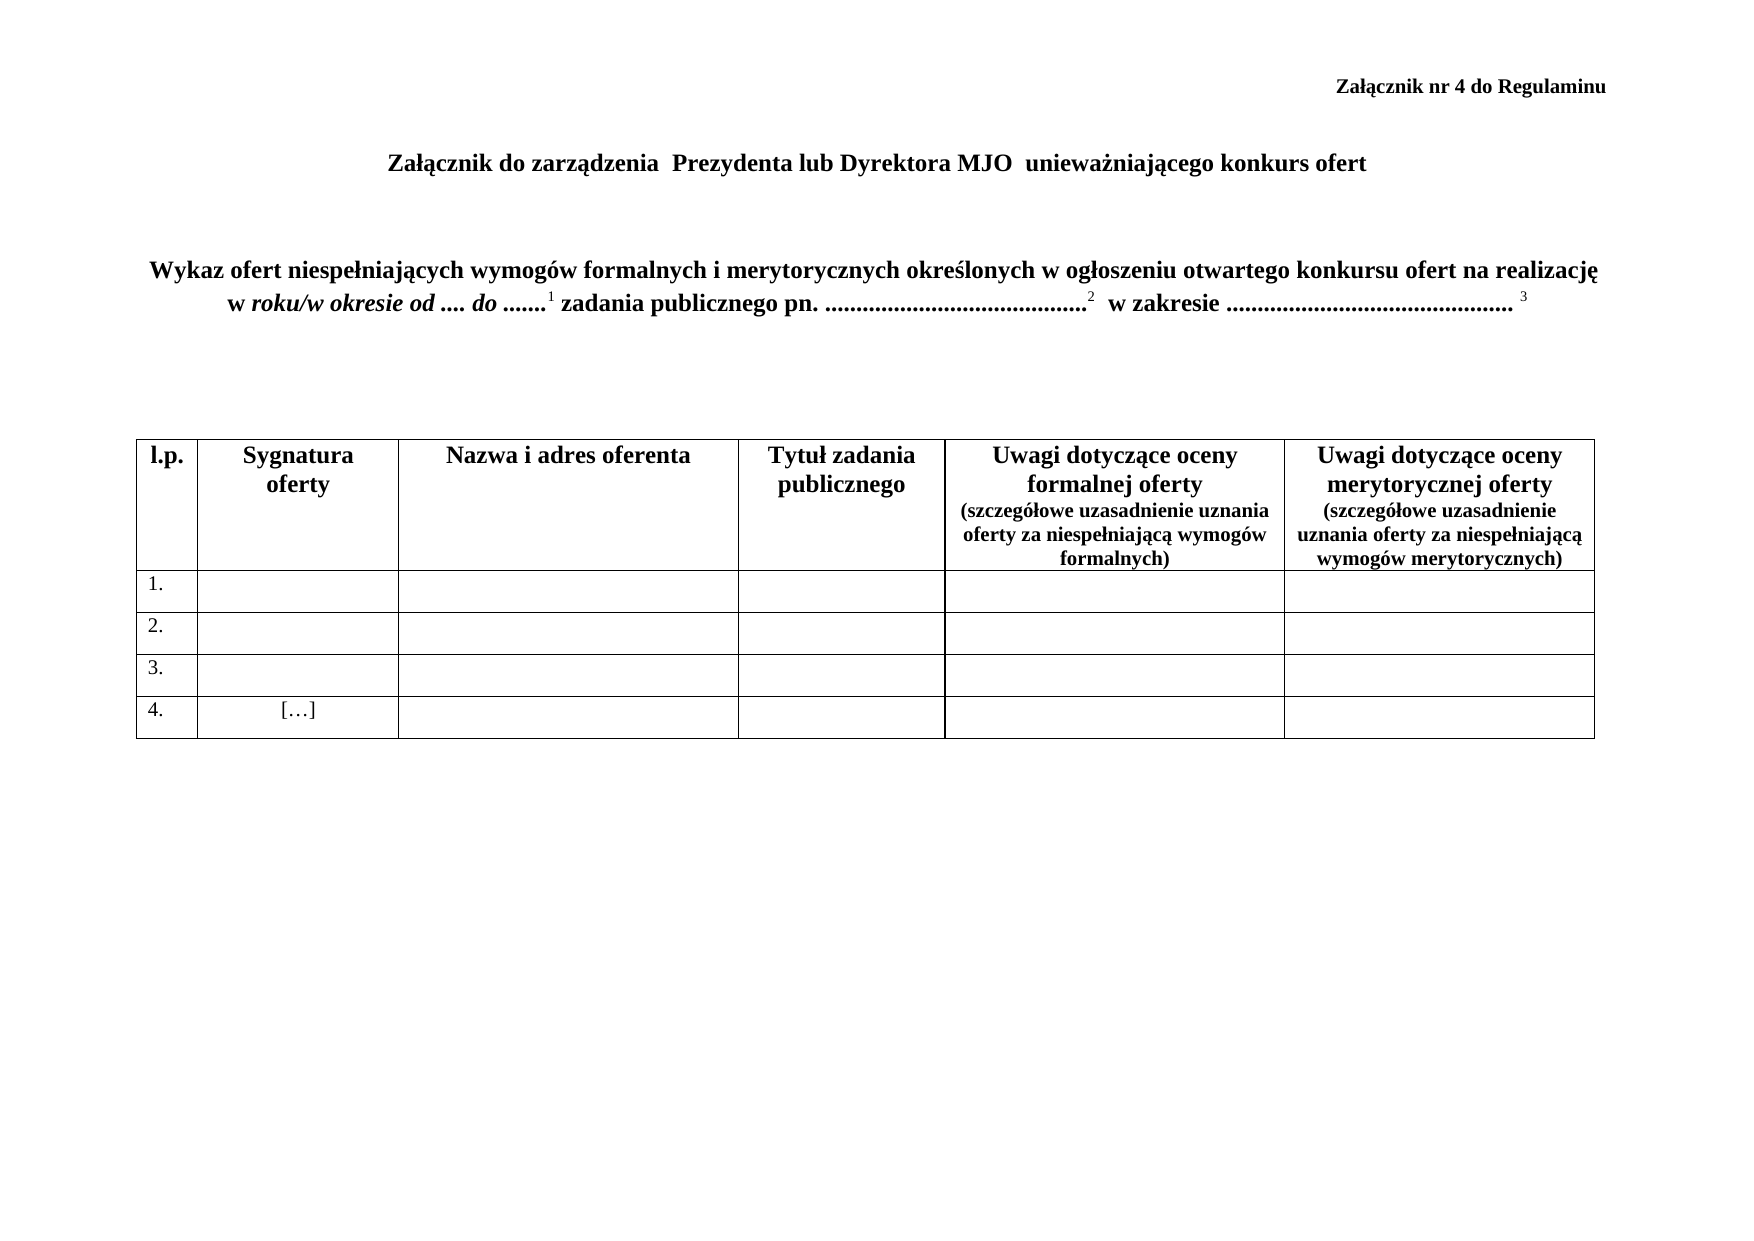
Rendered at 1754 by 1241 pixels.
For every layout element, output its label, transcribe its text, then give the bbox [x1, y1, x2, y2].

table_cell [1285, 697, 1594, 738]
table_cell [1285, 655, 1594, 696]
table_cell [399, 697, 738, 738]
table_cell [946, 613, 1284, 654]
table_cell [946, 571, 1284, 612]
table_cell [739, 655, 944, 696]
table_cell [1285, 571, 1594, 612]
table_cell [739, 571, 944, 612]
text Wykaz ofert niespełniających wymogów formalnych i merytorycznych określonych w ogłoszeniu otwartego konkursu ofert na realizację w roku/w okresie od .... do .......1 zadania publicznego pn. ..........................................2 w zakresie .............................................. 3 [148, 255, 1606, 317]
table_cell [946, 655, 1284, 696]
table_header Uwagi dotyczące oceny formalnej oferty (szczegółowe uzasadnienie uznania oferty za niespełniającą wymogów formalnych) [946, 440, 1284, 570]
table_cell 3. [137, 655, 197, 696]
table_header Uwagi dotyczące oceny merytorycznej oferty (szczegółowe uzasadnienie uznania oferty za niespełniającą wymogów merytorycznych) [1285, 440, 1594, 570]
table_cell [739, 697, 944, 738]
table_cell [399, 655, 738, 696]
table_cell [946, 697, 1284, 738]
table_cell 1. [137, 571, 197, 612]
text Załącznik do zarządzenia Prezydenta lub Dyrektora MJO unieważniającego konkurs ofert [148, 148, 1606, 176]
table_cell [399, 571, 738, 612]
table_cell [198, 613, 398, 654]
table_cell 2. [137, 613, 197, 654]
table_cell […] [198, 697, 398, 738]
table_cell [739, 613, 944, 654]
table_cell [399, 613, 738, 654]
table_cell 4. [137, 697, 197, 738]
table_header Sygnatura oferty [198, 440, 398, 570]
table_cell [1285, 613, 1594, 654]
table_header l.p. [137, 440, 197, 570]
table_header Nazwa i adres oferenta [399, 440, 738, 570]
table_header Tytuł zadania publicznego [739, 440, 944, 570]
table_cell [198, 571, 398, 612]
table_cell [198, 655, 398, 696]
